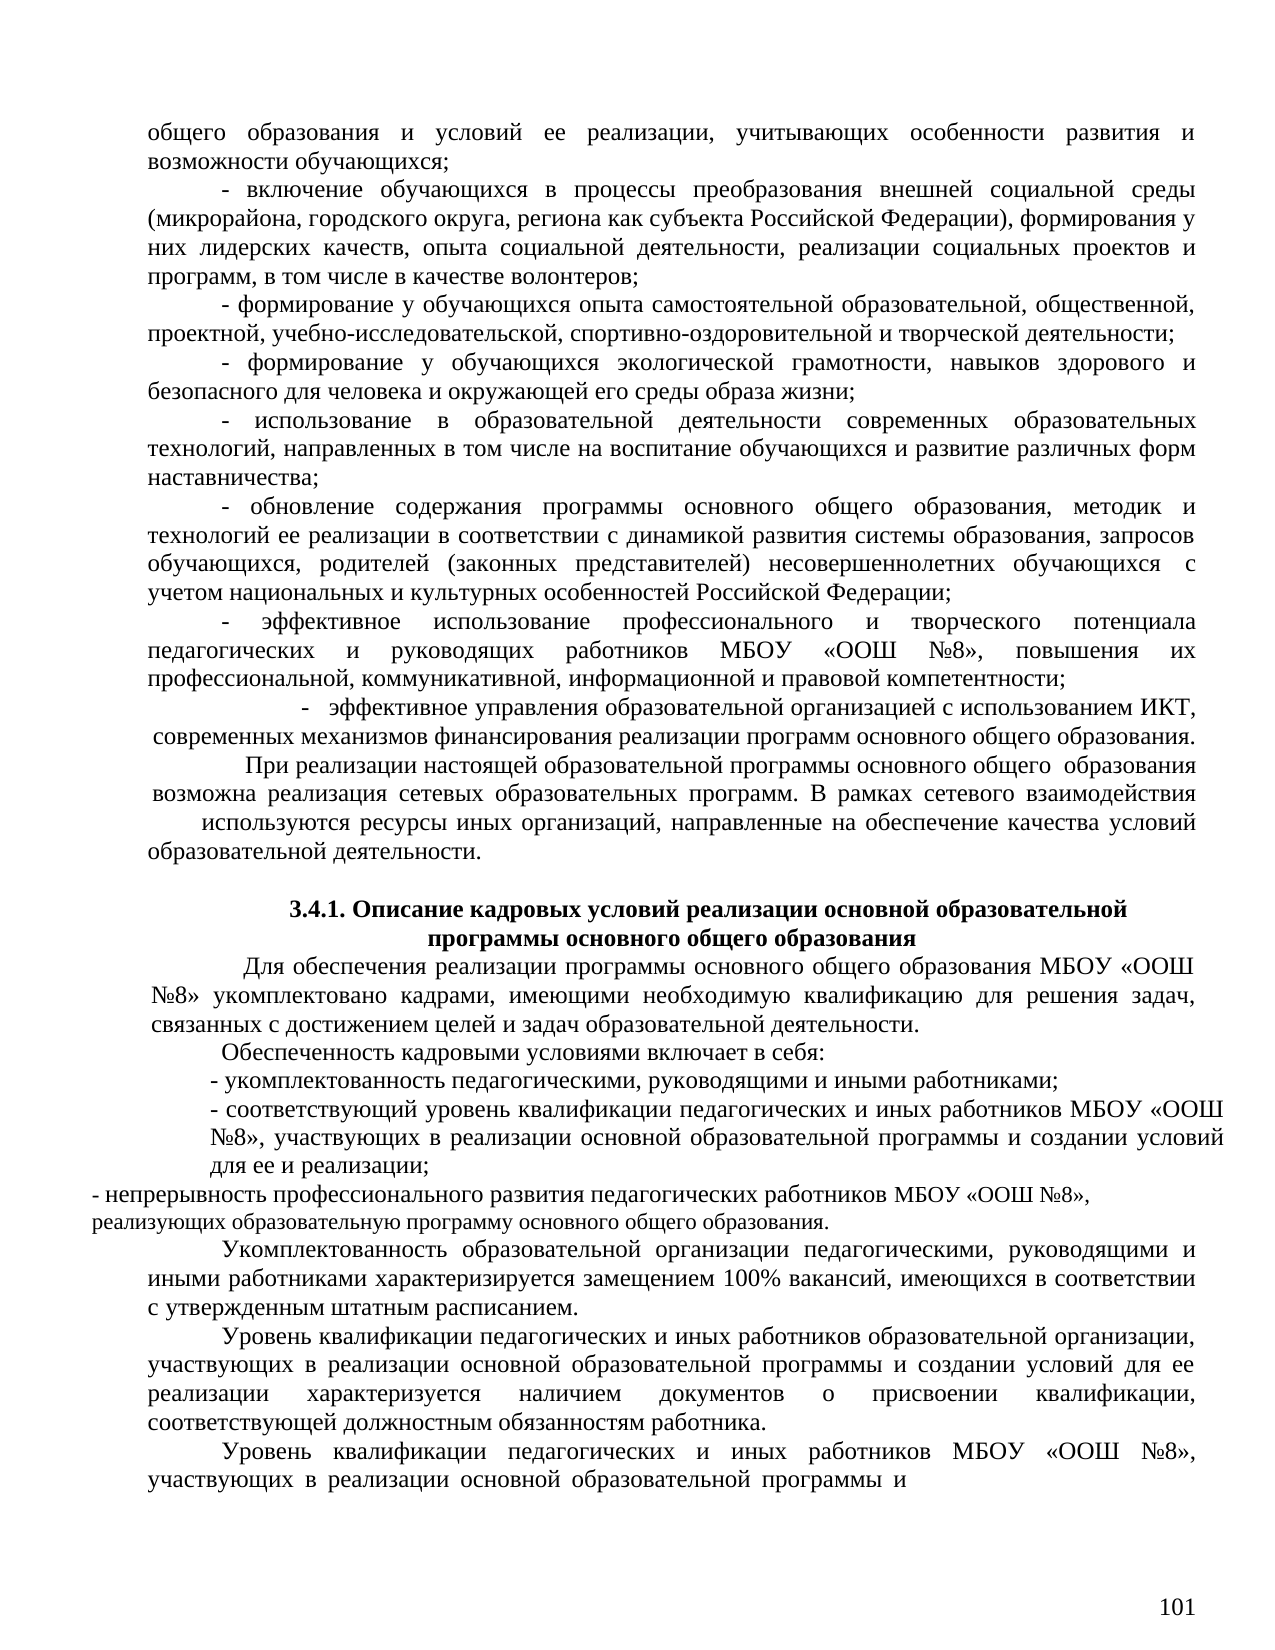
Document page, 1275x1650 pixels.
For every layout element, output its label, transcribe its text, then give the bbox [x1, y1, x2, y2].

text Уровень квалификации педагогических и иных работников МБОУ «ООШ №8», участвующих в реализации основной образовательной программы и [147, 1436, 1197, 1493]
text Для обеспечения реализации программы основного общего образования МБОУ «ООШ №8» укомплектовано кадрами, имеющими необходимую квалификацию для решения задач, связанных с достижением целей и задач образовательной деятельности. [151, 951, 1196, 1038]
text - укомплектованность педагогическими, руководящими и иными работниками; [210, 1066, 1225, 1094]
text - соответствующий уровень квалификации педагогических и иных работников МБОУ «ООШ №8», участвующих в реализации основной образовательной программы и создании условий для ее и реализации; [210, 1094, 1225, 1179]
list формирование у обучающихся экологической грамотности, навыков здорового и безопасного для человека и окружающей его среды образа жизни; [147, 347, 1196, 405]
list формирование у обучающихся опыта самостоятельной образовательной, общественной, проектной, учебно-исследовательской, спортивно-оздоровительной и творческой деятельности; [147, 289, 1195, 347]
list использование в образовательной деятельности современных образовательных технологий, направленных в том числе на воспитание обучающихся и развитие различных форм наставничества; [147, 405, 1197, 491]
text - непрерывность профессионального развития педагогических работников МБОУ «ООШ №8», реализующих образовательную программу основного общего образования. [92, 1179, 1225, 1234]
list эффективное управления образовательной организацией с использованием ИКТ, современных механизмов финансирования реализации программ основного общего образования. При реализации настоящей образовательной программы основного общего образования возможна реализация сетевых образовательных программ. В рамках сетевого взаимодействия используются ресурсы иных организаций, направленные на обеспечение качества условий [147, 692, 1196, 836]
list включение обучающихся в процессы преобразования внешней социальной среды (микрорайона, городского округа, региона как субъекта Российской Федерации), формирования у них лидерских качеств, опыта социальной деятельности, реализации социальных проектов и программ, в том числе в качестве волонтеров; [147, 174, 1196, 289]
list эффективное использование профессионального и творческого потенциала педагогических и руководящих работников МБОУ «ООШ №8», повышения их профессиональной, коммуникативной, информационной и правовой компетентности; [147, 606, 1196, 692]
text образовательной деятельности. [147, 836, 1225, 865]
subtitle Описание кадровых условий реализации основной образовательной программы основного общего образования [289, 894, 1128, 951]
text Обеспеченность кадровыми условиями включает в себя: [221, 1038, 1225, 1066]
text Укомплектованность образовательной организации педагогическими, руководящими и иными работниками характеризируется замещением 100% вакансий, имеющихся в соответствии с утвержденным штатным расписанием. [147, 1234, 1196, 1321]
text общего образования и условий ее реализации, учитывающих особенности развития и возможности обучающихся; [147, 117, 1195, 174]
text Уровень квалификации педагогических и иных работников образовательной организации, участвующих в реализации основной образовательной программы и создании условий для ее реализации характеризуется наличием документов о присвоении квалификации, соответствующей должностным обязанностям работника. [147, 1321, 1196, 1436]
list обновление содержания программы основного общего образования, методик и технологий ее реализации в соответствии с динамикой развития системы образования, запросов обучающихся, родителей (законных представителей) несовершеннолетних обучающихся с учетом национальных и культурных особенностей Российской Федерации; [147, 491, 1196, 606]
